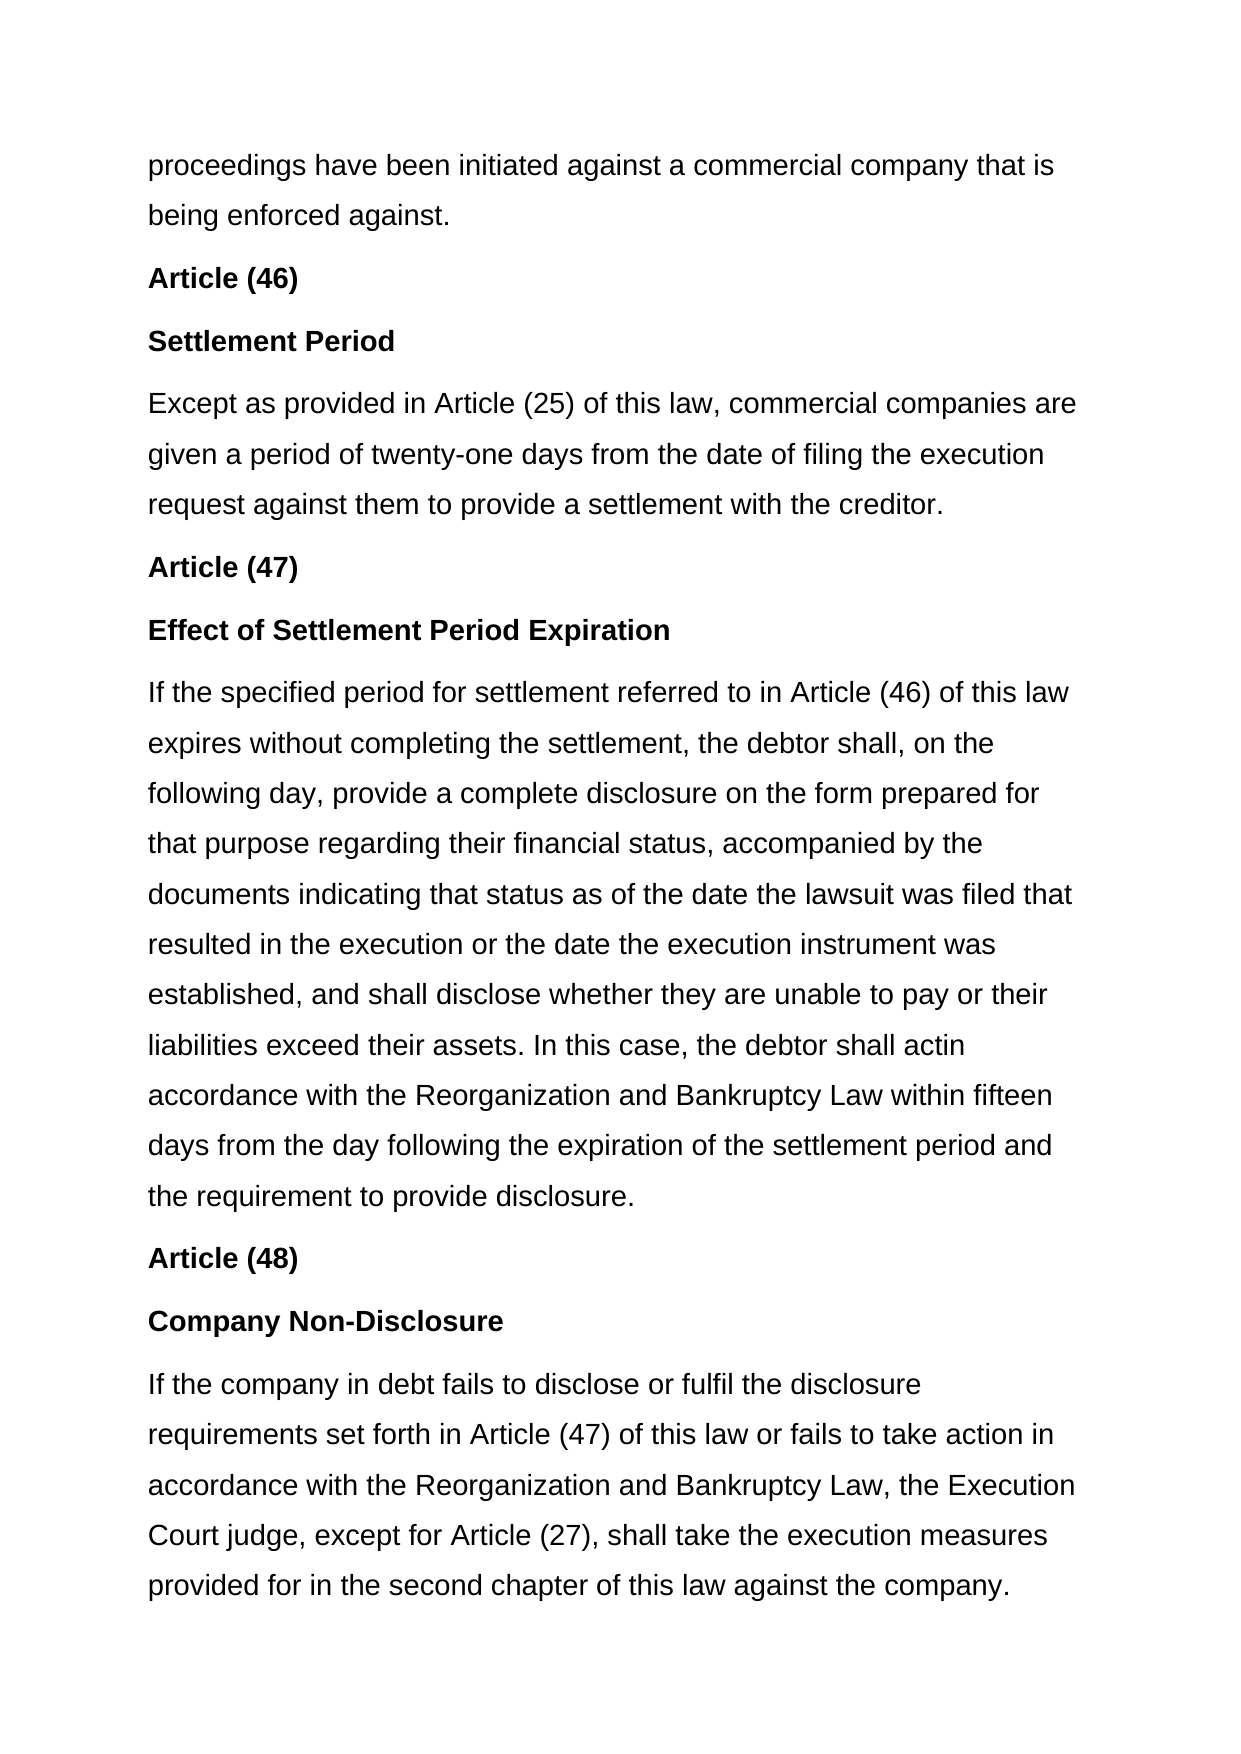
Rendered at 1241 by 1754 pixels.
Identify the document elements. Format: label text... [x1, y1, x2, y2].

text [148, 148, 1093, 231]
text Effect of Settlement Period Expiration [148, 613, 1093, 646]
text If the specified period for settlement referred to in Article (46) of this law expires without completing the settlement, the debtor shall, on the following day, provide a complete disclosure on the form prepared for that purpose regarding their financial status, accompanied by the documents indicating that status as of the date the lawsuit was filed that resulted in the execution or the date the execution instrument was established, and shall disclose whether they are unable to pay or their liabilities exceed their assets. In this case, the debtor shall actin accordance with the Reorganization and Bankruptcy Law within fifteen days from the day following the expiration of the settlement period and the requirement to provide disclosure. [148, 675, 1093, 1212]
text If the company in debt fails to disclose or fulfil the disclosure requirements set forth in Article (47) of this law or fails to take action in accordance with the Reorganization and Bankruptcy Law, the Execution Court judge, except for Article (27), shall take the execution measures provided for in the second chapter of this law against the company. [148, 1367, 1093, 1602]
text Company Non-Disclosure [148, 1304, 1093, 1338]
text Article (46) [148, 261, 1093, 294]
text Article (47) [148, 550, 1093, 583]
text Article (48) [148, 1241, 1093, 1275]
text Settlement Period [148, 323, 1093, 357]
text Except as provided in Article (25) of this law, commercial companies are given a period of twenty-one days from the date of filing the execution request against them to provide a settlement with the creditor. [148, 386, 1093, 521]
